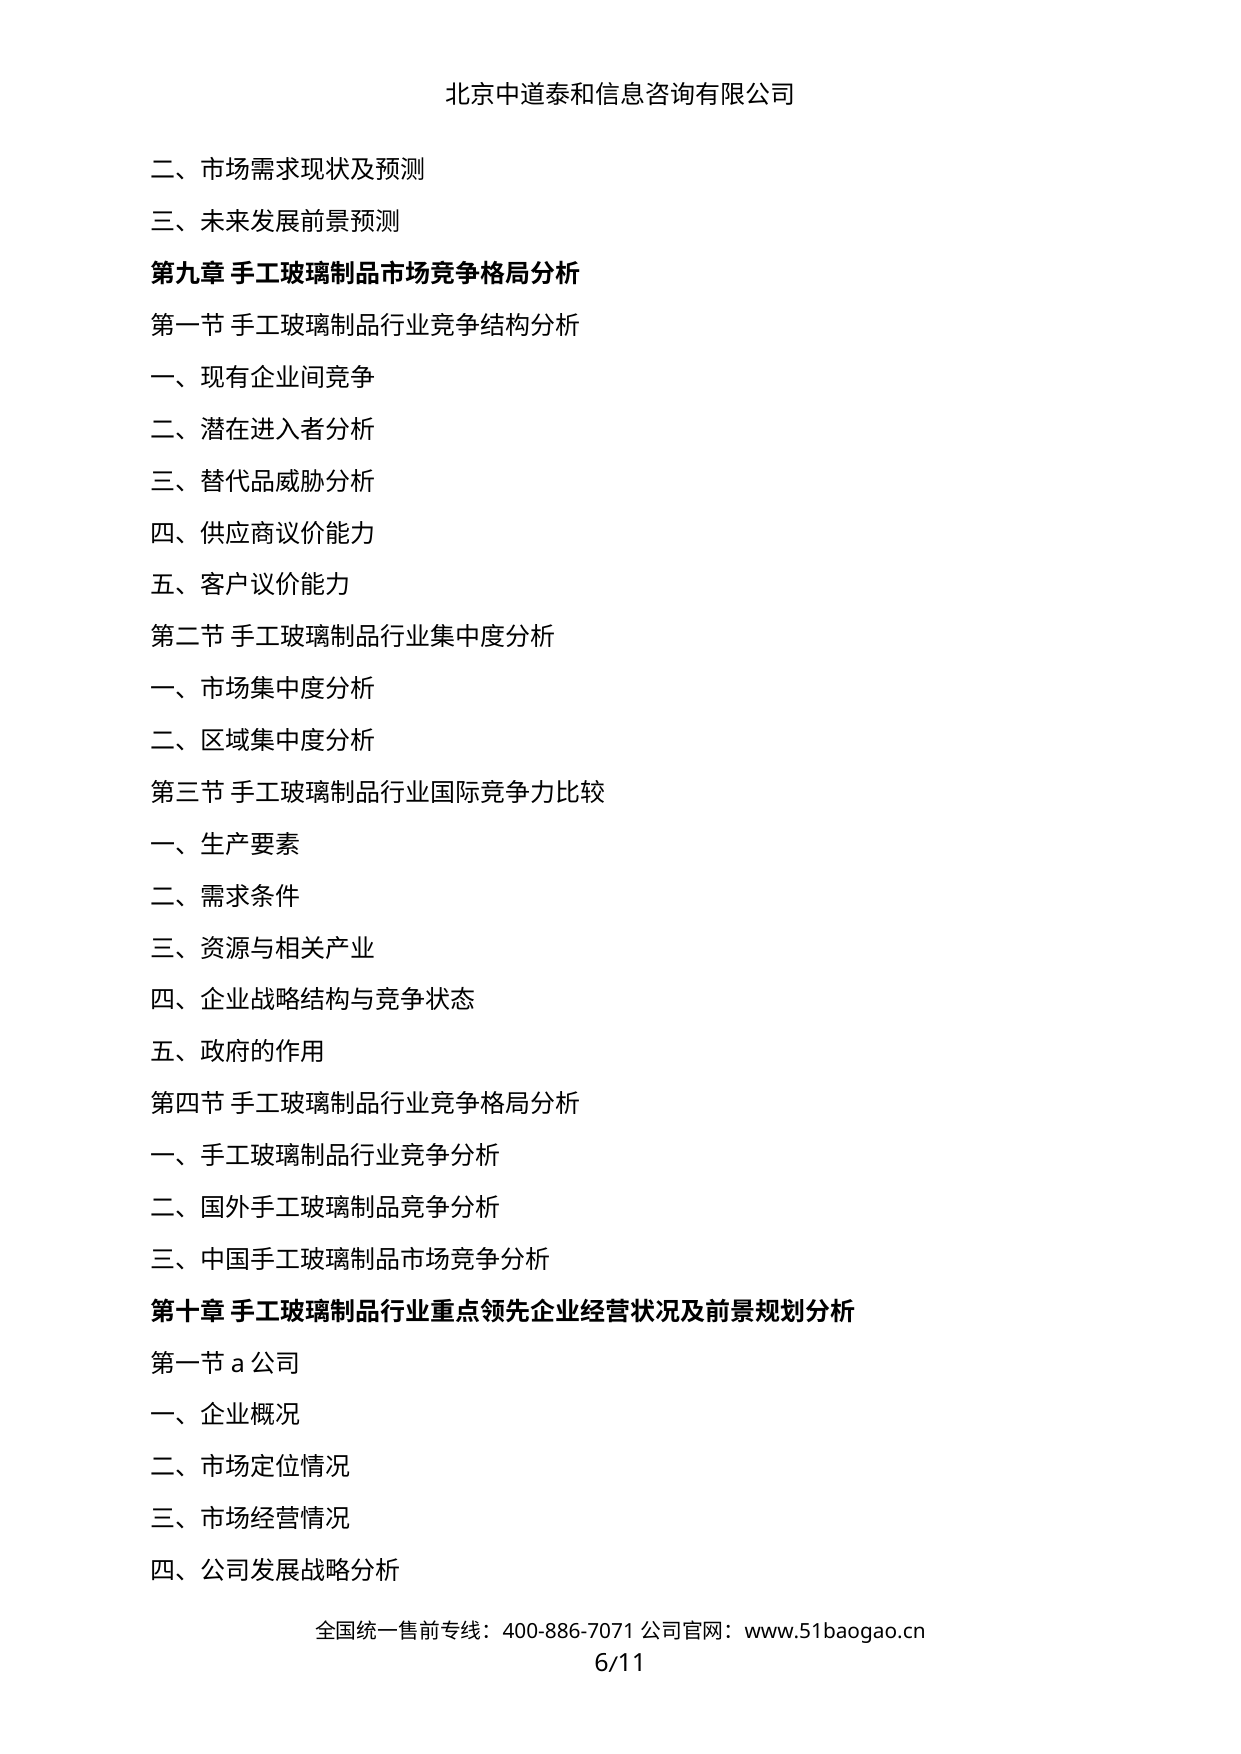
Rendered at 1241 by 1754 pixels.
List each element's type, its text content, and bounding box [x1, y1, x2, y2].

text 三、替代品威胁分析 [150, 461, 1090, 497]
text 二、国外手工玻璃制品竞争分析 [150, 1187, 1090, 1224]
text 三、中国手工玻璃制品市场竞争分析 [150, 1239, 1090, 1276]
text 第二节 手工玻璃制品行业集中度分析 [150, 617, 1090, 653]
text 五、政府的作用 [150, 1032, 1090, 1068]
text 第三节 手工玻璃制品行业国际竞争力比较 [150, 772, 1090, 809]
text 五、客户议价能力 [150, 565, 1090, 601]
text 四、供应商议价能力 [150, 513, 1090, 549]
text 一、现有企业间竞争 [150, 357, 1090, 394]
text 二、区域集中度分析 [150, 721, 1090, 757]
text 第十章 手工玻璃制品行业重点领先企业经营状况及前景规划分析 [150, 1291, 1090, 1327]
text 第四节 手工玻璃制品行业竞争格局分析 [150, 1084, 1090, 1120]
text 二、潜在进入者分析 [150, 409, 1090, 446]
text 三、未来发展前景预测 [150, 202, 1090, 238]
text 四、企业战略结构与竞争状态 [150, 980, 1090, 1016]
text 二、市场定位情况 [150, 1447, 1090, 1483]
text 一、手工玻璃制品行业竞争分析 [150, 1136, 1090, 1172]
text 第九章 手工玻璃制品市场竞争格局分析 [150, 254, 1090, 290]
text 一、市场集中度分析 [150, 669, 1090, 705]
text 第一节 手工玻璃制品行业竞争结构分析 [150, 306, 1090, 342]
text 三、资源与相关产业 [150, 928, 1090, 964]
text 四、公司发展战略分析 [150, 1551, 1090, 1587]
text 一、生产要素 [150, 824, 1090, 861]
text 二、需求条件 [150, 876, 1090, 912]
text 一、企业概况 [150, 1395, 1090, 1431]
text 三、市场经营情况 [150, 1499, 1090, 1535]
text 第一节 a公司 [150, 1343, 1090, 1379]
text 二、市场需求现状及预测 [150, 150, 1090, 186]
